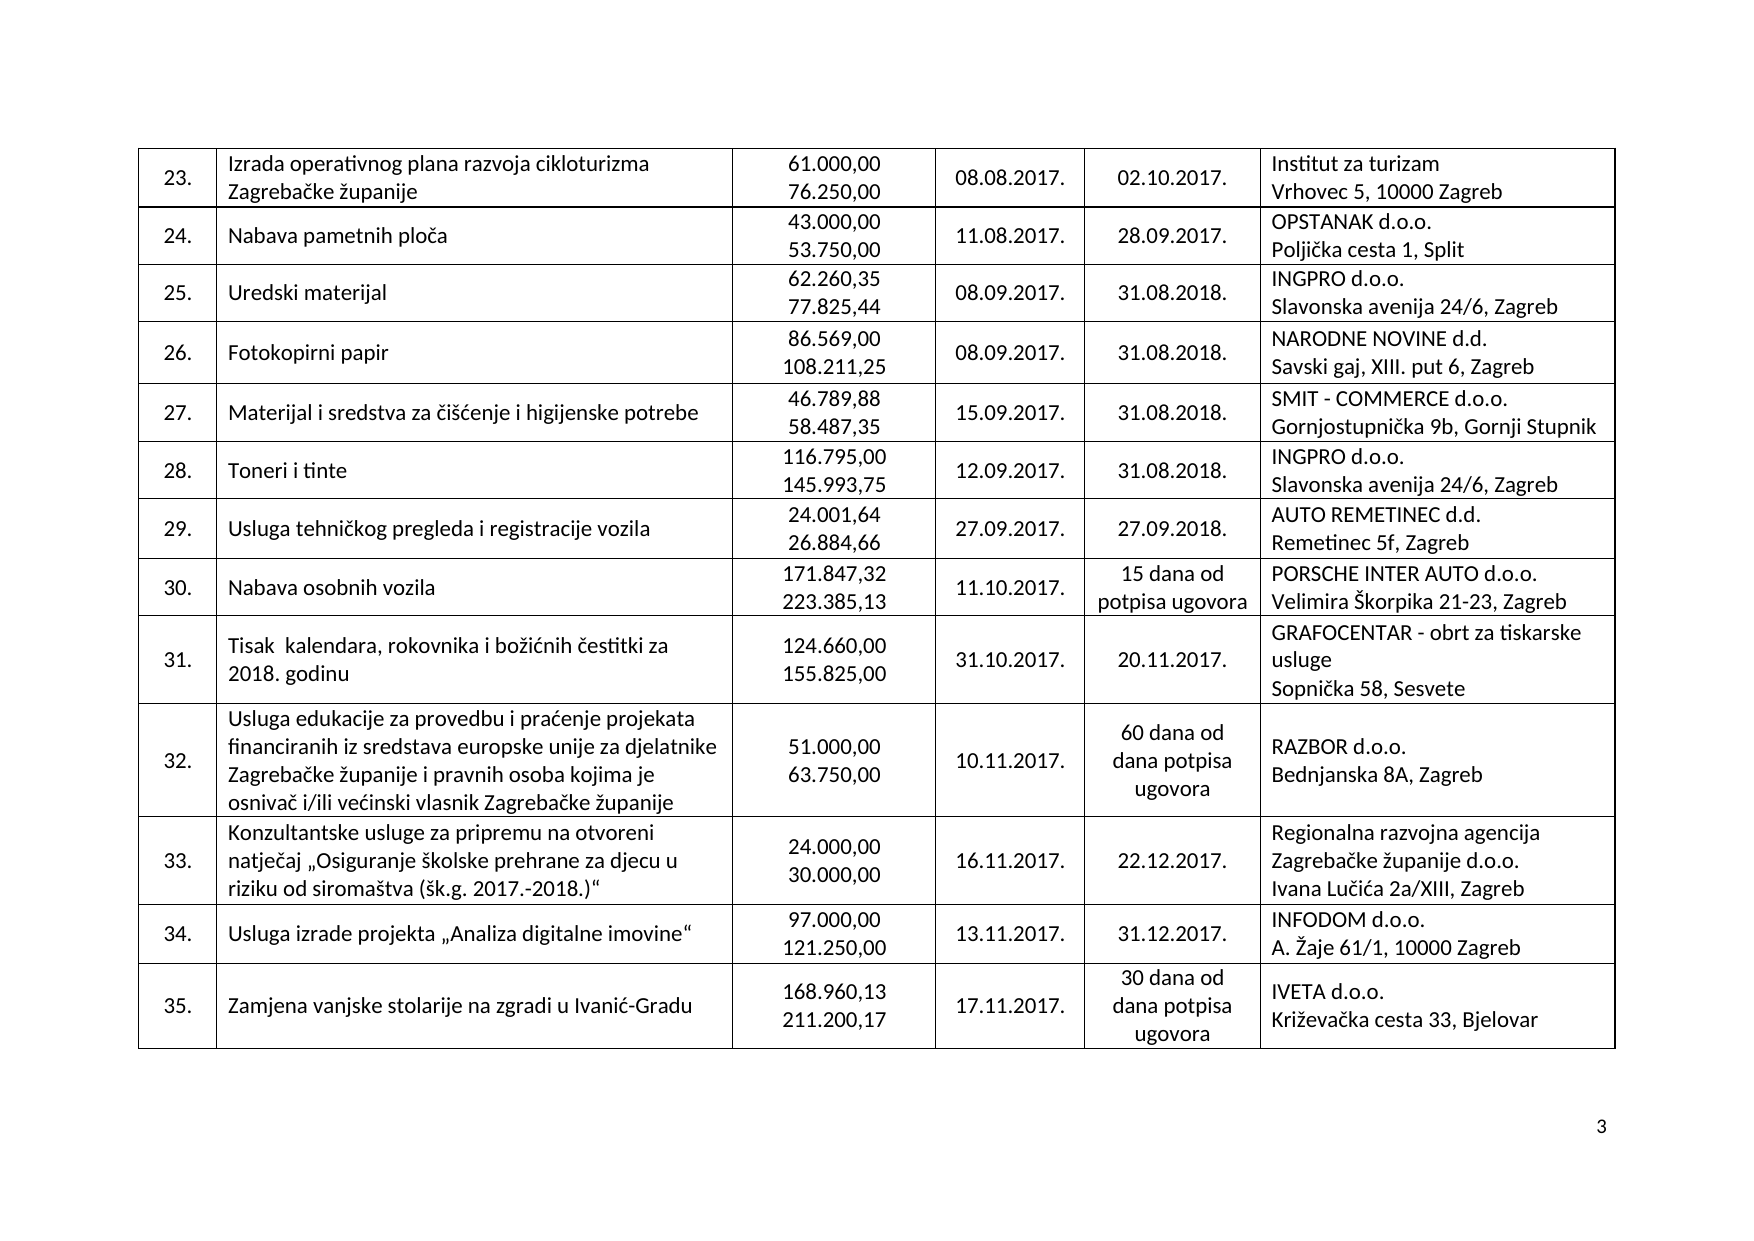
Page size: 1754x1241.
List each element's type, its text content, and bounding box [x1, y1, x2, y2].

table_cell 29. [139, 499, 216, 558]
table_cell Zamjena vanjske stolarije na zgradi u Ivanić-Gradu [217, 964, 732, 1047]
table_cell 97.000,00 121.250,00 [733, 905, 935, 962]
table_cell 02.10.2017. [1085, 149, 1260, 206]
table_cell 11.10.2017. [936, 559, 1084, 615]
table_cell 10.11.2017. [936, 704, 1084, 816]
table_cell Usluga izrade projekta „Analiza digitalne imovine“ [217, 905, 732, 962]
table_cell 35. [139, 964, 216, 1047]
table_cell 31. [139, 616, 216, 703]
table_cell NARODNE NOVINE d.d. Savski gaj, XIII. put 6, Zagreb [1261, 322, 1614, 383]
table_cell 12.09.2017. [936, 442, 1084, 498]
table_cell 124.660,00 155.825,00 [733, 616, 935, 703]
table_cell Usluga edukacije za provedbu i praćenje projekata financiranih iz sredstava europske unije za djelatnike Zagrebačke županije i pravnih osoba kojima je osnivač i/ili većinski vlasnik Zagrebačke županije [217, 704, 732, 816]
table_cell 11.08.2017. [936, 208, 1084, 263]
table_cell Regionalna razvojna agencija Zagrebačke županije d.o.o. Ivana Lučića 2a/XIII, Zagreb [1261, 817, 1614, 904]
table_cell 17.11.2017. [936, 964, 1084, 1047]
table_cell Materijal i sredstva za čišćenje i higijenske potrebe [217, 384, 732, 441]
table_cell Institut za turizam Vrhovec 5, 10000 Zagreb [1261, 149, 1614, 206]
table_cell 31.08.2018. [1085, 265, 1260, 321]
table_cell Usluga tehničkog pregleda i registracije vozila [217, 499, 732, 558]
table_cell INFODOM d.o.o. A. Žaje 61/1, 10000 Zagreb [1261, 905, 1614, 962]
table_cell 31.08.2018. [1085, 322, 1260, 383]
table_cell Izrada operativnog plana razvoja cikloturizma Zagrebačke županije [217, 149, 732, 206]
table_cell 27.09.2017. [936, 499, 1084, 558]
table_cell Tisak kalendara, rokovnika i božićnih čestitki za 2018. godinu [217, 616, 732, 703]
table_cell 24.000,00 30.000,00 [733, 817, 935, 904]
table_cell 15.09.2017. [936, 384, 1084, 441]
table_cell Toneri i tinte [217, 442, 732, 498]
table_cell 28. [139, 442, 216, 498]
table_cell 08.08.2017. [936, 149, 1084, 206]
table_cell INGPRO d.o.o. Slavonska avenija 24/6, Zagreb [1261, 265, 1614, 321]
table_cell 28.09.2017. [1085, 208, 1260, 263]
table_cell PORSCHE INTER AUTO d.o.o. Velimira Škorpika 21-23, Zagreb [1261, 559, 1614, 615]
table_cell Nabava osobnih vozila [217, 559, 732, 615]
table_cell Konzultantske usluge za pripremu na otvoreni natječaj „Osiguranje školske prehrane za djecu u riziku od siromaštva (šk.g. 2017.-2018.)“ [217, 817, 732, 904]
table_cell OPSTANAK d.o.o. Poljička cesta 1, Split [1261, 208, 1614, 263]
table_cell Fotokopirni papir [217, 322, 732, 383]
table_cell 43.000,00 53.750,00 [733, 208, 935, 263]
table_cell 46.789,88 58.487,35 [733, 384, 935, 441]
table_cell 27. [139, 384, 216, 441]
table_cell 24.001,64 26.884,66 [733, 499, 935, 558]
table_cell 31.10.2017. [936, 616, 1084, 703]
table_cell 30 dana od dana potpisa ugovora [1085, 964, 1260, 1047]
table_cell 24. [139, 208, 216, 263]
table_cell 25. [139, 265, 216, 321]
table_cell 16.11.2017. [936, 817, 1084, 904]
table_cell 33. [139, 817, 216, 904]
table_cell 31.08.2018. [1085, 384, 1260, 441]
table_cell 34. [139, 905, 216, 962]
table_cell 30. [139, 559, 216, 615]
table_cell 26. [139, 322, 216, 383]
table_cell 23. [139, 149, 216, 206]
table_cell 22.12.2017. [1085, 817, 1260, 904]
table_cell INGPRO d.o.o. Slavonska avenija 24/6, Zagreb [1261, 442, 1614, 498]
table_cell 61.000,00 76.250,00 [733, 149, 935, 206]
table_cell 60 dana od dana potpisa ugovora [1085, 704, 1260, 816]
table_cell 27.09.2018. [1085, 499, 1260, 558]
table_cell AUTO REMETINEC d.d. Remetinec 5f, Zagreb [1261, 499, 1614, 558]
table_cell Nabava pametnih ploča [217, 208, 732, 263]
table_cell IVETA d.o.o. Križevačka cesta 33, Bjelovar [1261, 964, 1614, 1047]
table_cell 31.12.2017. [1085, 905, 1260, 962]
table_cell Uredski materijal [217, 265, 732, 321]
table_cell 32. [139, 704, 216, 816]
table_cell 15 dana od potpisa ugovora [1085, 559, 1260, 615]
table_cell GRAFOCENTAR - obrt za tiskarske usluge Sopnička 58, Sesvete [1261, 616, 1614, 703]
table_cell 62.260,35 77.825,44 [733, 265, 935, 321]
table_cell 13.11.2017. [936, 905, 1084, 962]
table_cell RAZBOR d.o.o. Bednjanska 8A, Zagreb [1261, 704, 1614, 816]
table_cell SMIT - COMMERCE d.o.o. Gornjostupnička 9b, Gornji Stupnik [1261, 384, 1614, 441]
table_cell 168.960,13 211.200,17 [733, 964, 935, 1047]
table_cell 31.08.2018. [1085, 442, 1260, 498]
table_cell 08.09.2017. [936, 265, 1084, 321]
table_cell 171.847,32 223.385,13 [733, 559, 935, 615]
table_cell 51.000,00 63.750,00 [733, 704, 935, 816]
table_cell 20.11.2017. [1085, 616, 1260, 703]
table_cell 08.09.2017. [936, 322, 1084, 383]
table_cell 116.795,00 145.993,75 [733, 442, 935, 498]
table_cell 86.569,00 108.211,25 [733, 322, 935, 383]
